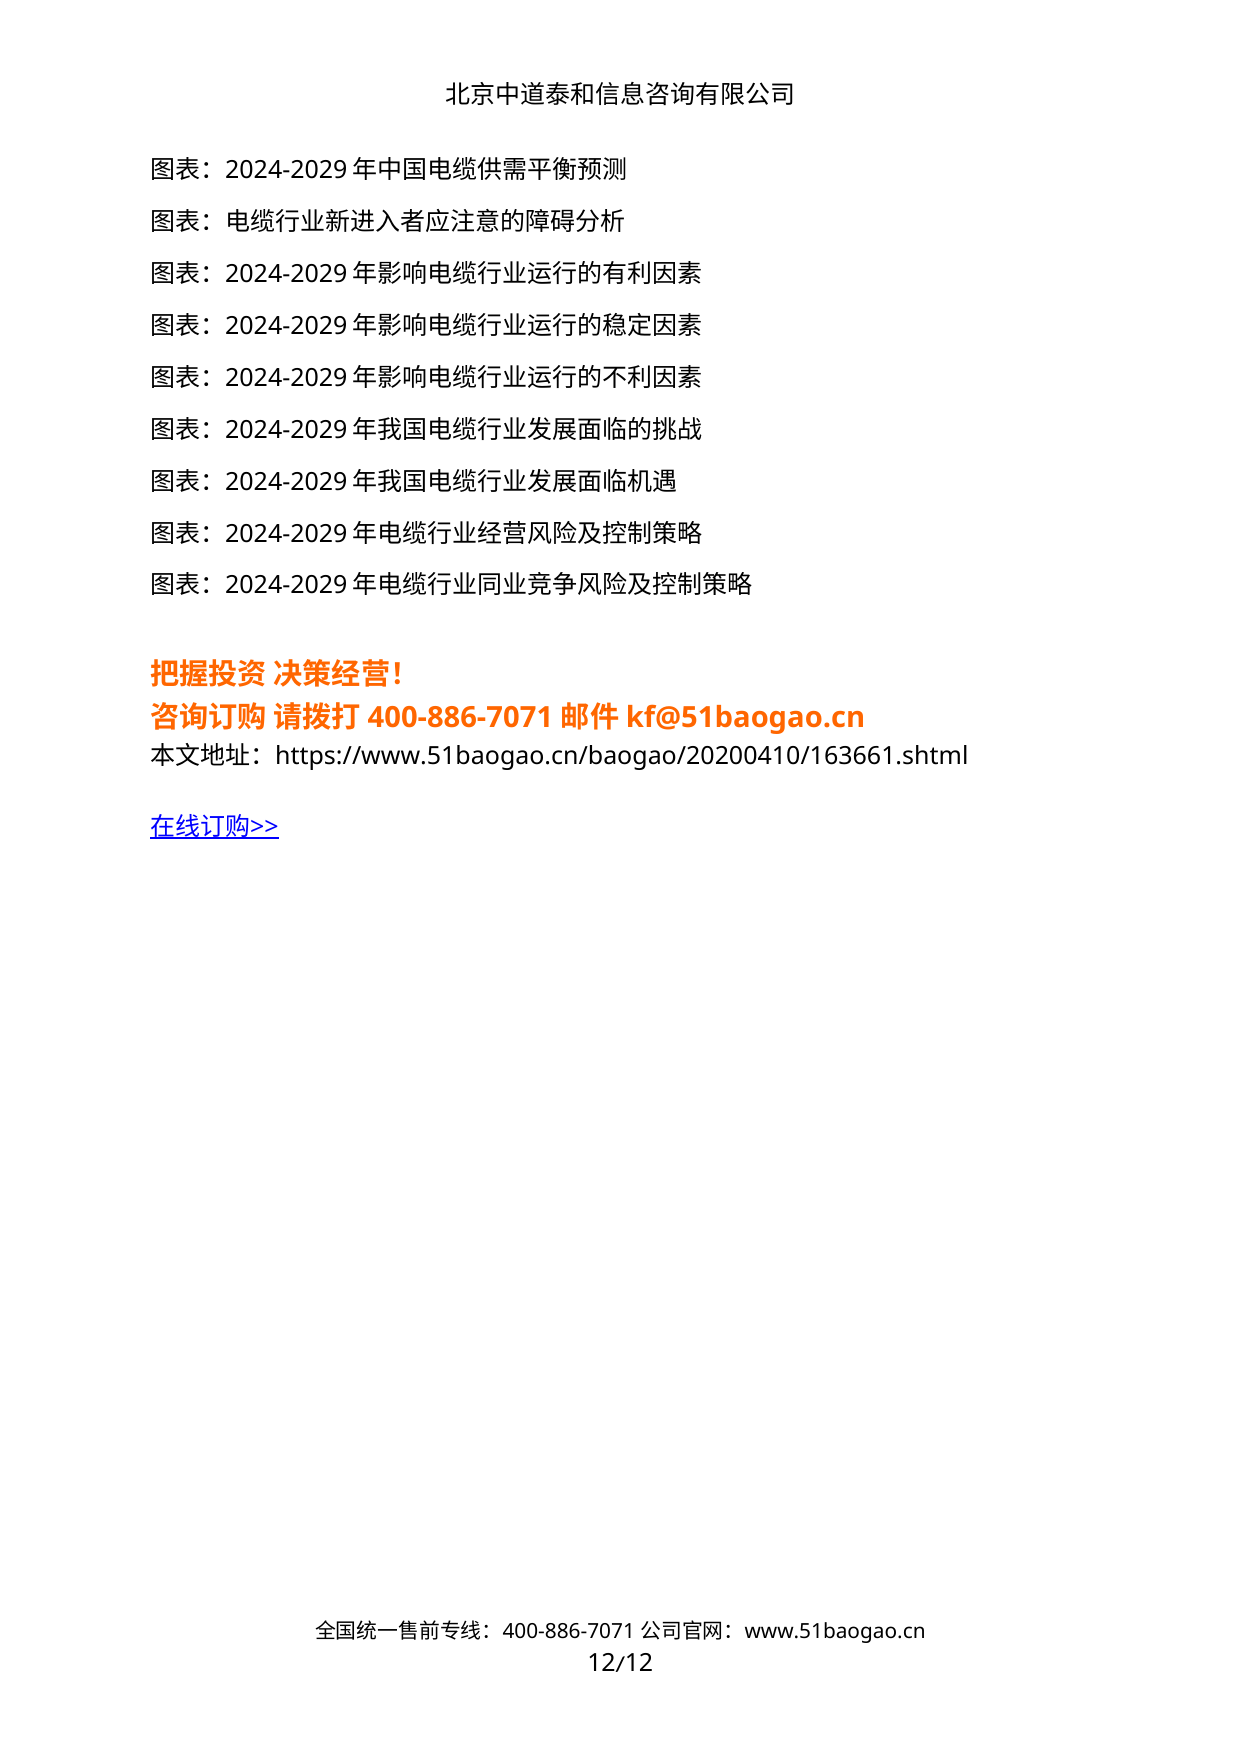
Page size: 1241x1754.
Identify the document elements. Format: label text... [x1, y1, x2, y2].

text 在线订购>> [150, 772, 1090, 842]
text 图表：2024-2029年影响电缆行业运行的有利因素 [150, 254, 1090, 290]
text 把握投资 决策经营！咨询订购 请拨打 400-886-7071 邮件 kf@51baogao.cn本文地址：https://www.51baogao.cn/baogao/20200410/163661.shtml [150, 617, 1090, 772]
text 图表：2024-2029年影响电缆行业运行的不利因素 [150, 357, 1090, 394]
text 图表：2024-2029年电缆行业经营风险及控制策略 [150, 513, 1090, 549]
text 图表：电缆行业新进入者应注意的障碍分析 [150, 202, 1090, 238]
text 图表：2024-2029年我国电缆行业发展面临的挑战 [150, 409, 1090, 446]
text 图表：2024-2029年电缆行业同业竞争风险及控制策略 [150, 565, 1090, 601]
text 图表：2024-2029年影响电缆行业运行的稳定因素 [150, 306, 1090, 342]
text 图表：2024-2029年我国电缆行业发展面临机遇 [150, 461, 1090, 497]
text 图表：2024-2029年中国电缆供需平衡预测 [150, 150, 1090, 186]
